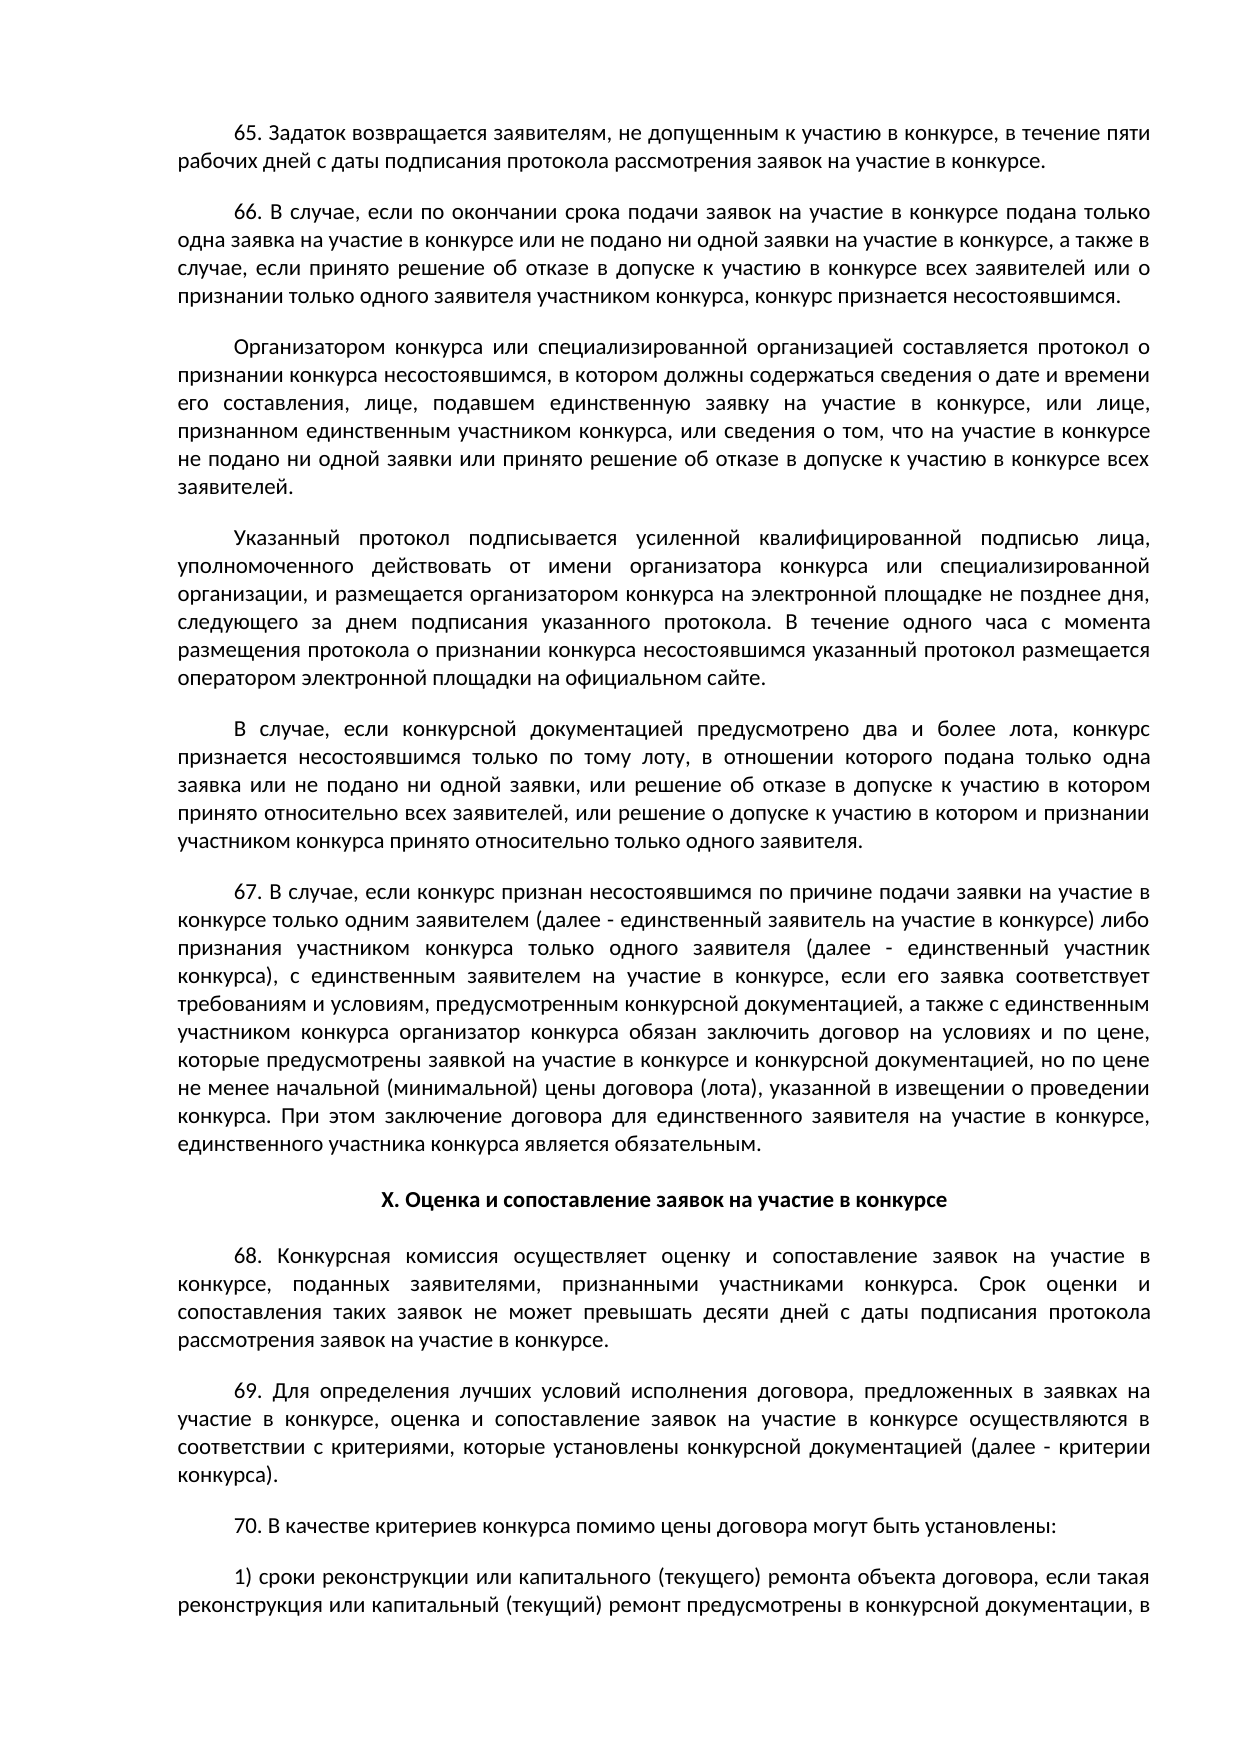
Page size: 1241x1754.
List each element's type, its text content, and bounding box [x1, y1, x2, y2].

title X. Оценка и сопоставление заявок на участие в конкурсе [177, 1185, 1152, 1213]
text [177, 1562, 1152, 1618]
text Указанный протокол подписывается усиленной квалифицированной подписью лица, уполномоченного действовать от имени организатора конкурса или специализированной организации, и размещается организатором конкурса на электронной площадке не позднее дня, следующего за днем подписания указанного протокола. В течение одного часа с момента размещения протокола о признании конкурса несостоявшимся указанный протокол размещается оператором электронной площадки на официальном сайте. [177, 523, 1152, 691]
text 67. В случае, если конкурс признан несостоявшимся по причине подачи заявки на участие в конкурсе только одним заявителем (далее - единственный заявитель на участие в конкурсе) либо признания участником конкурса только одного заявителя (далее - единственный участник конкурса), с единственным заявителем на участие в конкурсе, если его заявка соответствует требованиям и условиям, предусмотренным конкурсной документацией, а также с единственным участником конкурса организатор конкурса обязан заключить договор на условиях и по цене, которые предусмотрены заявкой на участие в конкурсе и конкурсной документацией, но по цене не менее начальной (минимальной) цены договора (лота), указанной в извещении о проведении конкурса. При этом заключение договора для единственного заявителя на участие в конкурсе, единственного участника конкурса является обязательным. [177, 877, 1152, 1157]
text Организатором конкурса или специализированной организацией составляется протокол о признании конкурса несостоявшимся, в котором должны содержаться сведения о дате и времени его составления, лице, подавшем единственную заявку на участие в конкурсе, или лице, признанном единственным участником конкурса, или сведения о том, что на участие в конкурсе не подано ни одной заявки или принято решение об отказе в допуске к участию в конкурсе всех заявителей. [177, 332, 1152, 500]
text 65. Задаток возвращается заявителям, не допущенным к участию в конкурсе, в течение пяти рабочих дней с даты подписания протокола рассмотрения заявок на участие в конкурсе. [177, 118, 1152, 174]
text В случае, если конкурсной документацией предусмотрено два и более лота, конкурс признается несостоявшимся только по тому лоту, в отношении которого подана только одна заявка или не подано ни одной заявки, или решение об отказе в допуске к участию в котором принято относительно всех заявителей, или решение о допуске к участию в котором и признании участником конкурса принято относительно только одного заявителя. [177, 714, 1152, 854]
text 70. В качестве критериев конкурса помимо цены договора могут быть установлены: [177, 1511, 1152, 1539]
text 66. В случае, если по окончании срока подачи заявок на участие в конкурсе подана только одна заявка на участие в конкурсе или не подано ни одной заявки на участие в конкурсе, а также в случае, если принято решение об отказе в допуске к участию в конкурсе всех заявителей или о признании только одного заявителя участником конкурса, конкурс признается несостоявшимся. [177, 197, 1152, 309]
text 69. Для определения лучших условий исполнения договора, предложенных в заявках на участие в конкурсе, оценка и сопоставление заявок на участие в конкурсе осуществляются в соответствии с критериями, которые установлены конкурсной документацией (далее - критерии конкурса). [177, 1376, 1152, 1488]
text 68. Конкурсная комиссия осуществляет оценку и сопоставление заявок на участие в конкурсе, поданных заявителями, признанными участниками конкурса. Срок оценки и сопоставления таких заявок не может превышать десяти дней с даты подписания протокола рассмотрения заявок на участие в конкурсе. [177, 1241, 1152, 1353]
